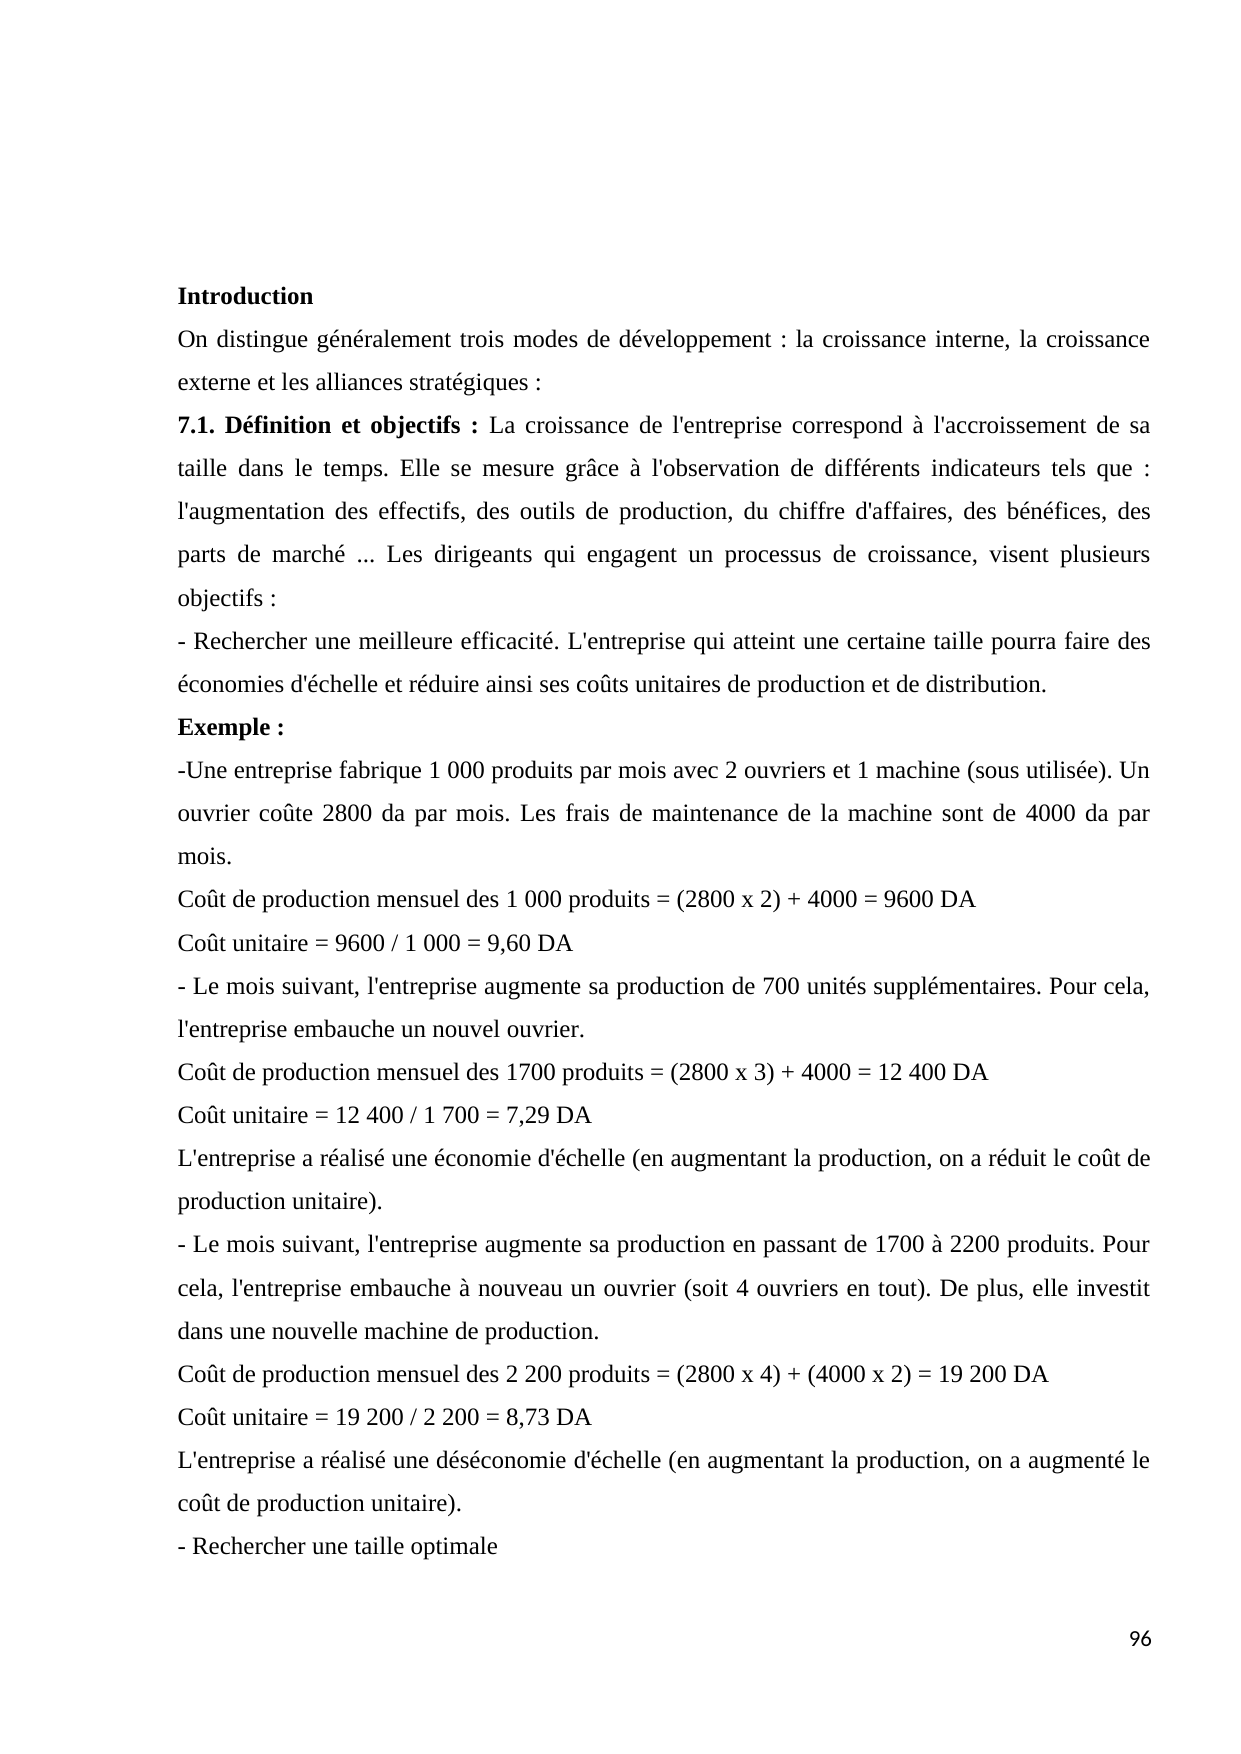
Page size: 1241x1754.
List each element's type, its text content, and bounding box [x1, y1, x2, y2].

text - Rechercher une meilleure efficacité. L'entreprise qui atteint une certaine taille pourra faire des économies d'échelle et réduire ainsi ses coûts unitaires de production et de distribution. [177, 626, 1152, 698]
text Coût unitaire = 19 200 / 2 200 = 8,73 DA [177, 1402, 1152, 1431]
text Coût unitaire = 12 400 / 1 700 = 7,29 DA [177, 1100, 1152, 1129]
text - Rechercher une taille optimale [177, 1531, 1152, 1560]
text Exemple : [177, 712, 1152, 741]
text Introduction [177, 281, 1152, 309]
text Coût de production mensuel des 2 200 produits = (2800 x 4) + (4000 x 2) = 19 200 DA [177, 1359, 1152, 1388]
text On distingue généralement trois modes de développement : la croissance interne, la croissance externe et les alliances stratégiques : [177, 324, 1152, 396]
text - Le mois suivant, l'entreprise augmente sa production en passant de 1700 à 2200 produits. Pour cela, l'entreprise embauche à nouveau un ouvrier (soit 4 ouvriers en tout). De plus, elle investit dans une nouvelle machine de production. [177, 1229, 1152, 1344]
text - Le mois suivant, l'entreprise augmente sa production de 700 unités supplémentaires. Pour cela, l'entreprise embauche un nouvel ouvrier. [177, 971, 1152, 1043]
text -Une entreprise fabrique 1 000 produits par mois avec 2 ouvriers et 1 machine (sous utilisée). Un ouvrier coûte 2800 da par mois. Les frais de maintenance de la machine sont de 4000 da par mois. [177, 755, 1152, 870]
text Coût de production mensuel des 1 000 produits = (2800 x 2) + 4000 = 9600 DA [177, 884, 1152, 913]
text 7.1. Définition et objectifs : La croissance de l'entreprise correspond à l'accroissement de sa taille dans le temps. Elle se mesure grâce à l'observation de différents indicateurs tels que : l'augmentation des effectifs, des outils de production, du chiffre d'affaires, des bénéfices, des parts de marché ... Les dirigeants qui engagent un processus de croissance, visent plusieurs objectifs : [177, 410, 1152, 611]
text L'entreprise a réalisé une économie d'échelle (en augmentant la production, on a réduit le coût de production unitaire). [177, 1143, 1152, 1215]
text Coût de production mensuel des 1700 produits = (2800 x 3) + 4000 = 12 400 DA [177, 1057, 1152, 1086]
text L'entreprise a réalisé une déséconomie d'échelle (en augmentant la production, on a augmenté le coût de production unitaire). [177, 1445, 1152, 1517]
text Coût unitaire = 9600 / 1 000 = 9,60 DA [177, 928, 1152, 956]
